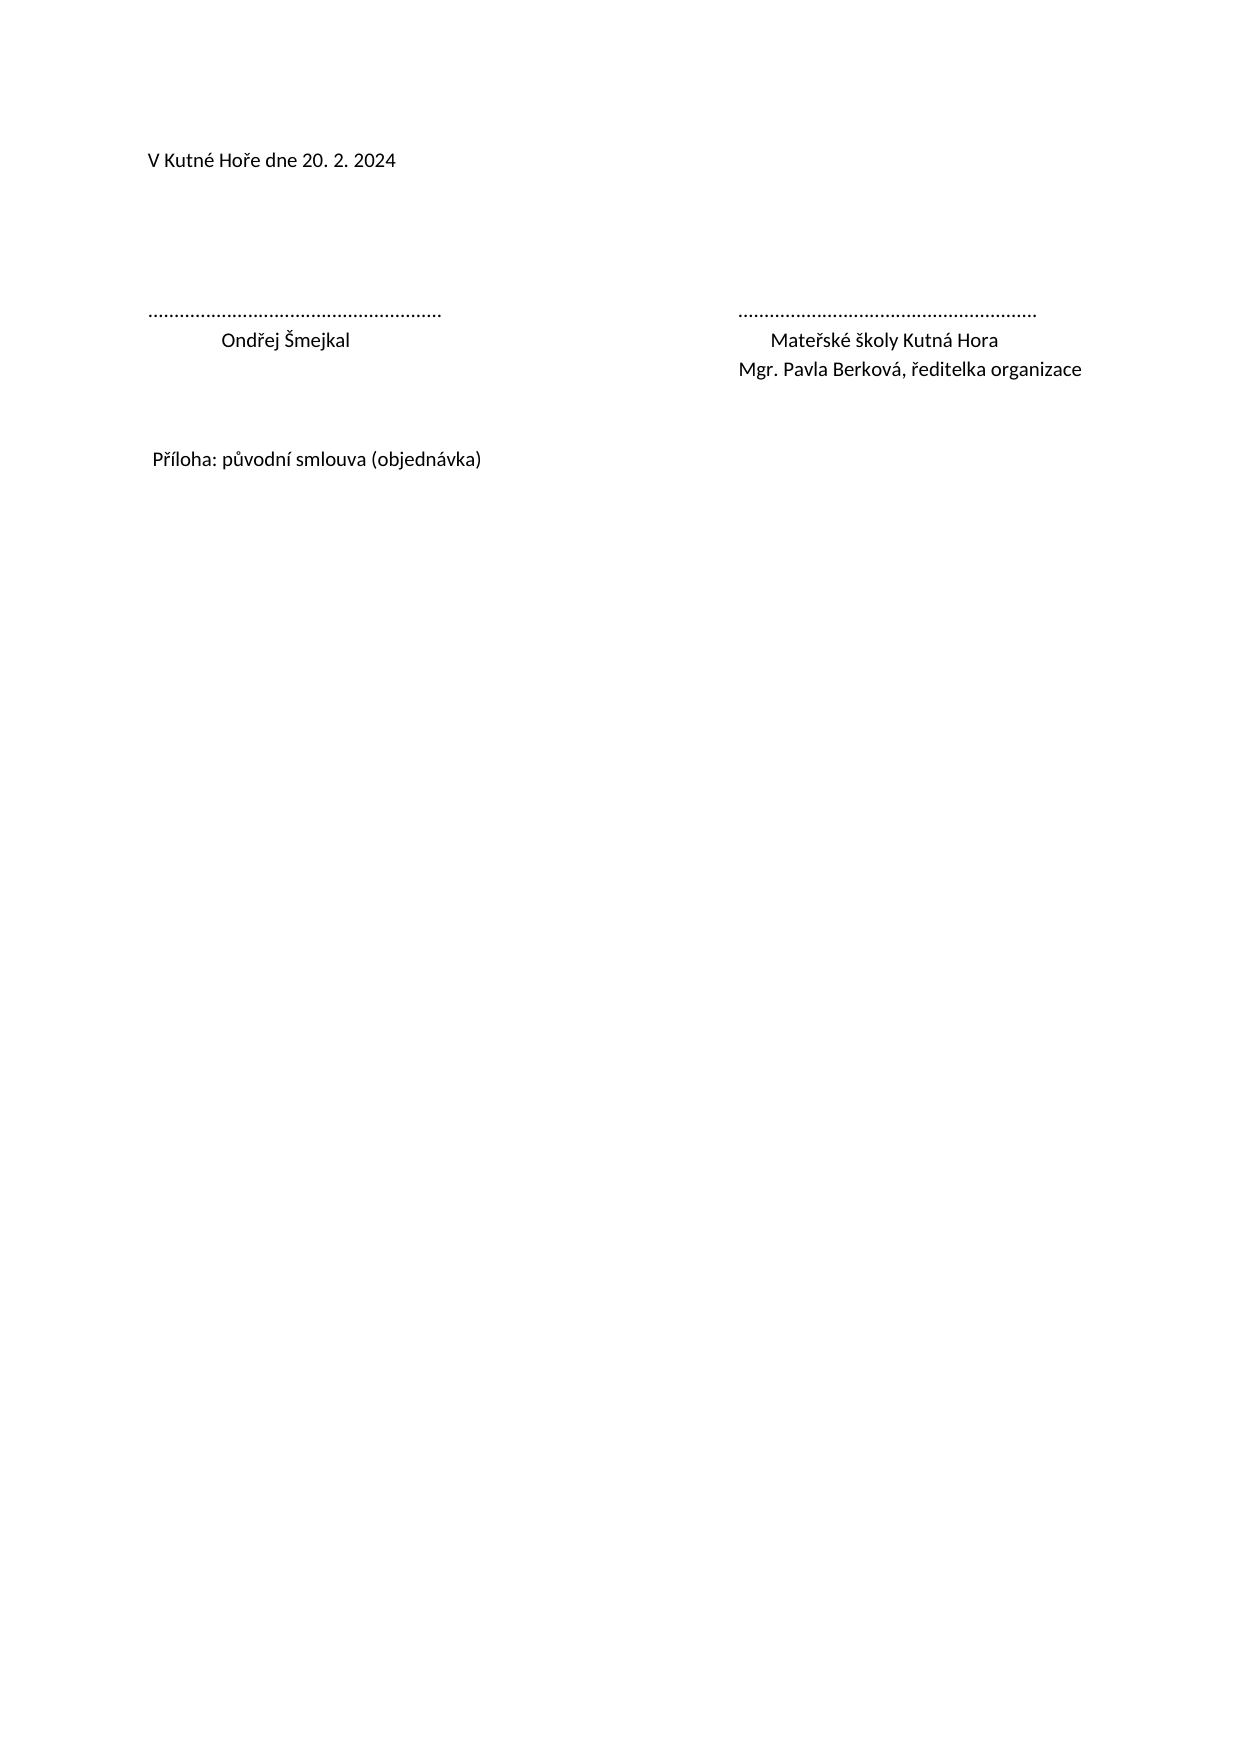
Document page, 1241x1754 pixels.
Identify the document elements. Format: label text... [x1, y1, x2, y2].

text Příloha: původní smlouva (objednávka) [148, 446, 1092, 472]
text Ondřej Šmejkal Mateřské školy Kutná Hora [148, 327, 1092, 352]
text Mgr. Pavla Berková, ředitelka organizace [148, 356, 1092, 381]
text V Kutné Hoře dne 20. 2. 2024 [148, 148, 1092, 173]
text ........................................................ ......................................................... [148, 298, 1092, 323]
